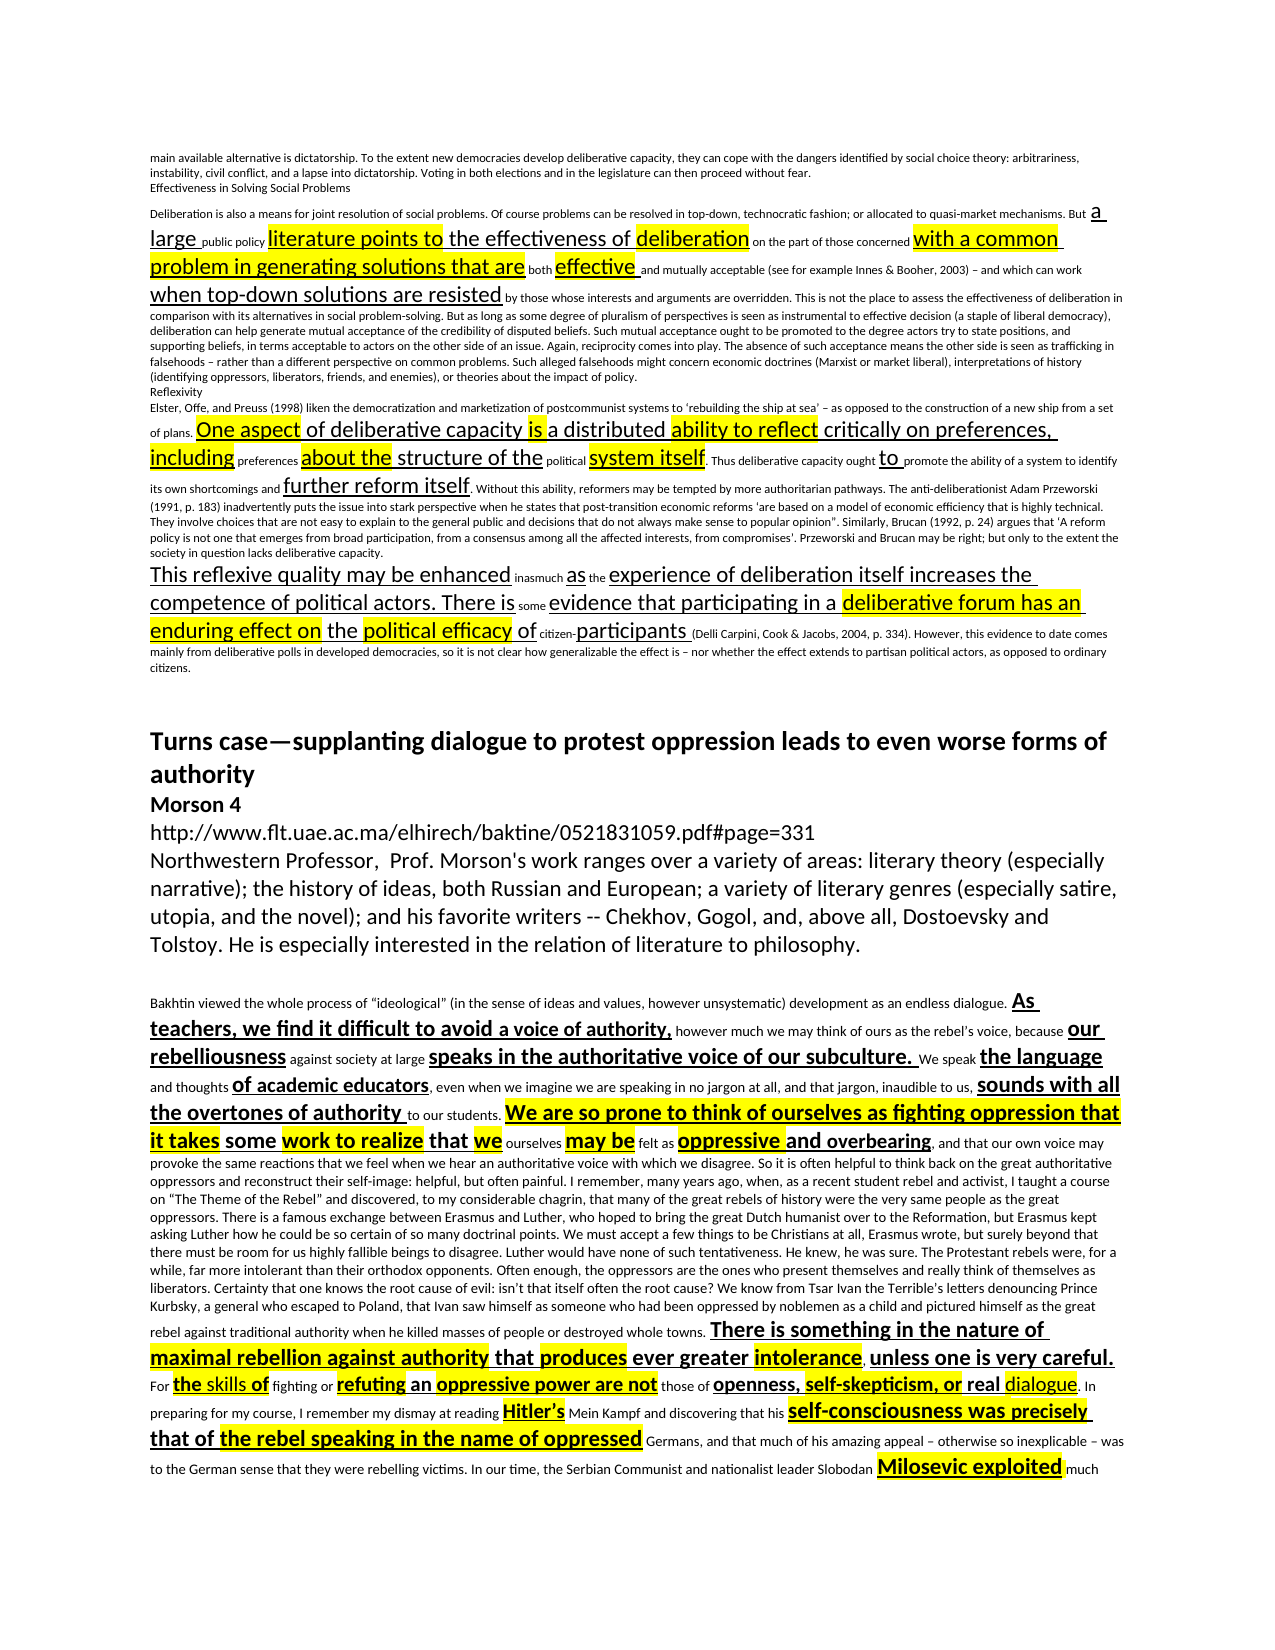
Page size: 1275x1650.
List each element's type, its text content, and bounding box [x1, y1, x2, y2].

text http://www.flt.uae.ac.ma/elhirech/baktine/0521831059.pdf#page=331 [150, 818, 1125, 846]
text This reflexive quality may be enhanced inasmuch as the experience of deliberation itself increases the competence of political actors. There is some evidence that participating in a deliberative forum has an enduring effect on the political efficacy of citizen-participants (Delli Carpini, Cook & Jacobs, 2004, p. 334). However, this evidence to date comes mainly from deliberative polls in developed democracies, so it is not clear how generalizable the effect is – nor whether the effect extends to partisan political actors, as opposed to ordinary citizens. [150, 561, 1125, 675]
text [150, 986, 1125, 1480]
text Effectiveness in Solving Social Problems [150, 181, 1125, 196]
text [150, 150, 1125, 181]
text Reflexivity [150, 384, 1125, 400]
subtitle Turns case—supplanting dialogue to protest oppression leads to even worse forms of authority [150, 724, 1125, 790]
text Deliberation is also a means for joint resolution of social problems. Of course problems can be resolved in top-down, technocratic fashion; or allocated to quasi-market mechanisms. But a large public policy literature points to the effectiveness of deliberation on the part of those concerned with a common problem in generating solutions that are both effective and mutually acceptable (see for example Innes & Booher, 2003) – and which can work when top-down solutions are resisted by those whose interests and arguments are overridden. This is not the place to assess the effectiveness of deliberation in comparison with its alternatives in social problem-solving. But as long as some degree of pluralism of perspectives is seen as instrumental to effective decision (a staple of liberal democracy), deliberation can help generate mutual acceptance of the credibility of disputed beliefs. Such mutual acceptance ought to be promoted to the degree actors try to state positions, and supporting beliefs, in terms acceptable to actors on the other side of an issue. Again, reciprocity comes into play. The absence of such acceptance means the other side is seen as trafficking in falsehoods – rather than a different perspective on common problems. Such alleged falsehoods might concern economic doctrines (Marxist or market liberal), interpretations of history (identifying oppressors, liberators, friends, and enemies), or theories about the impact of policy. [150, 196, 1125, 384]
text Elster, Offe, and Preuss (1998) liken the democratization and marketization of postcommunist systems to ‘rebuilding the ship at sea’ – as opposed to the construction of a new ship from a set of plans. One aspect of deliberative capacity is a distributed ability to reflect critically on preferences, including preferences about the structure of the political system itself. Thus deliberative capacity ought to promote the ability of a system to identify its own shortcomings and further reform itself. Without this ability, reformers may be tempted by more authoritarian pathways. The anti-deliberationist Adam Przeworski (1991, p. 183) inadvertently puts the issue into stark perspective when he states that post-transition economic reforms ‘are based on a model of economic efficiency that is highly technical. They involve choices that are not easy to explain to the general public and decisions that do not always make sense to popular opinion”. Similarly, Brucan (1992, p. 24) argues that ‘A reform policy is not one that emerges from broad participation, from a consensus among all the affected interests, from compromises’. Przeworski and Brucan may be right; but only to the extent the society in question lacks deliberative capacity. [150, 400, 1125, 561]
text Northwestern Professor, Prof. Morson's work ranges over a variety of areas: literary theory (especially narrative); the history of ideas, both Russian and European; a variety of literary genres (especially satire, utopia, and the novel); and his favorite writers -- Chekhov, Gogol, and, above all, Dostoevsky and Tolstoy. He is especially interested in the relation of literature to philosophy. [150, 846, 1125, 958]
text Morson 4 [150, 790, 1125, 818]
